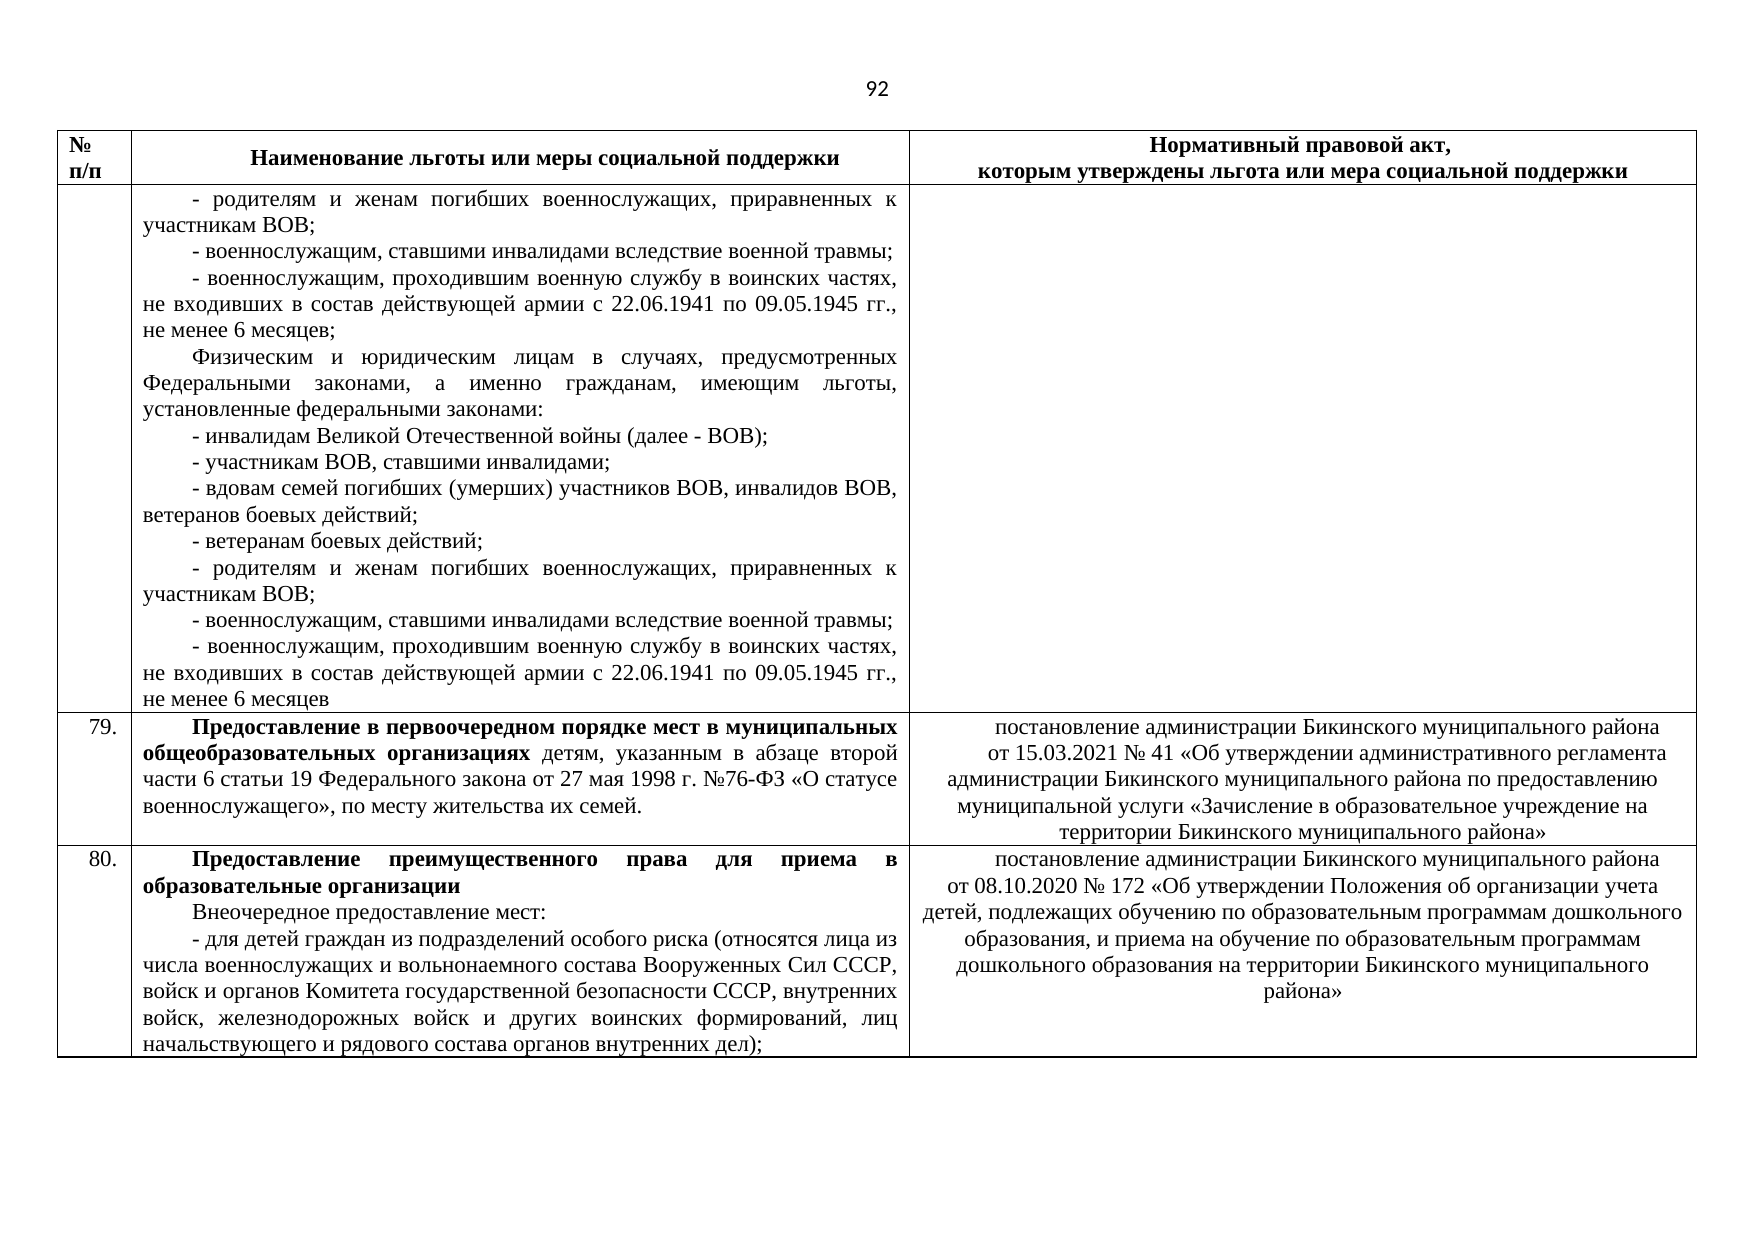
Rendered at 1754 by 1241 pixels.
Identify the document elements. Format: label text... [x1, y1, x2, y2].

table_cell Предоставление в первоочередном порядке мест в муниципальных общеобразовательных организациях детям, указанным в абзаце второй части 6 статьи 19 Федерального закона от 27 мая 1998 г. №76-ФЗ «О статусе военнослужащего», по месту жительства их семей. [132, 713, 909, 844]
table_cell постановление администрации Бикинского муниципального района от 15.03.2021 № 41 «Об утверждении административного регламента администрации Бикинского муниципального района по предоставлению муниципальной услуги «Зачисление в образовательное учреждение на территории Бикинского муниципального района» [910, 713, 1696, 844]
table_header № п/п [58, 131, 131, 183]
table_header Нормативный правовой акт, которым утверждены льгота или мера социальной поддержки [910, 131, 1696, 183]
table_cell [910, 185, 1696, 712]
table_cell [58, 713, 131, 844]
table_cell [58, 846, 131, 1056]
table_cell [132, 846, 909, 1056]
table_cell [58, 185, 131, 712]
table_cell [910, 846, 1696, 1056]
table_header Наименование льготы или меры социальной поддержки [132, 131, 909, 183]
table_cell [132, 185, 909, 712]
